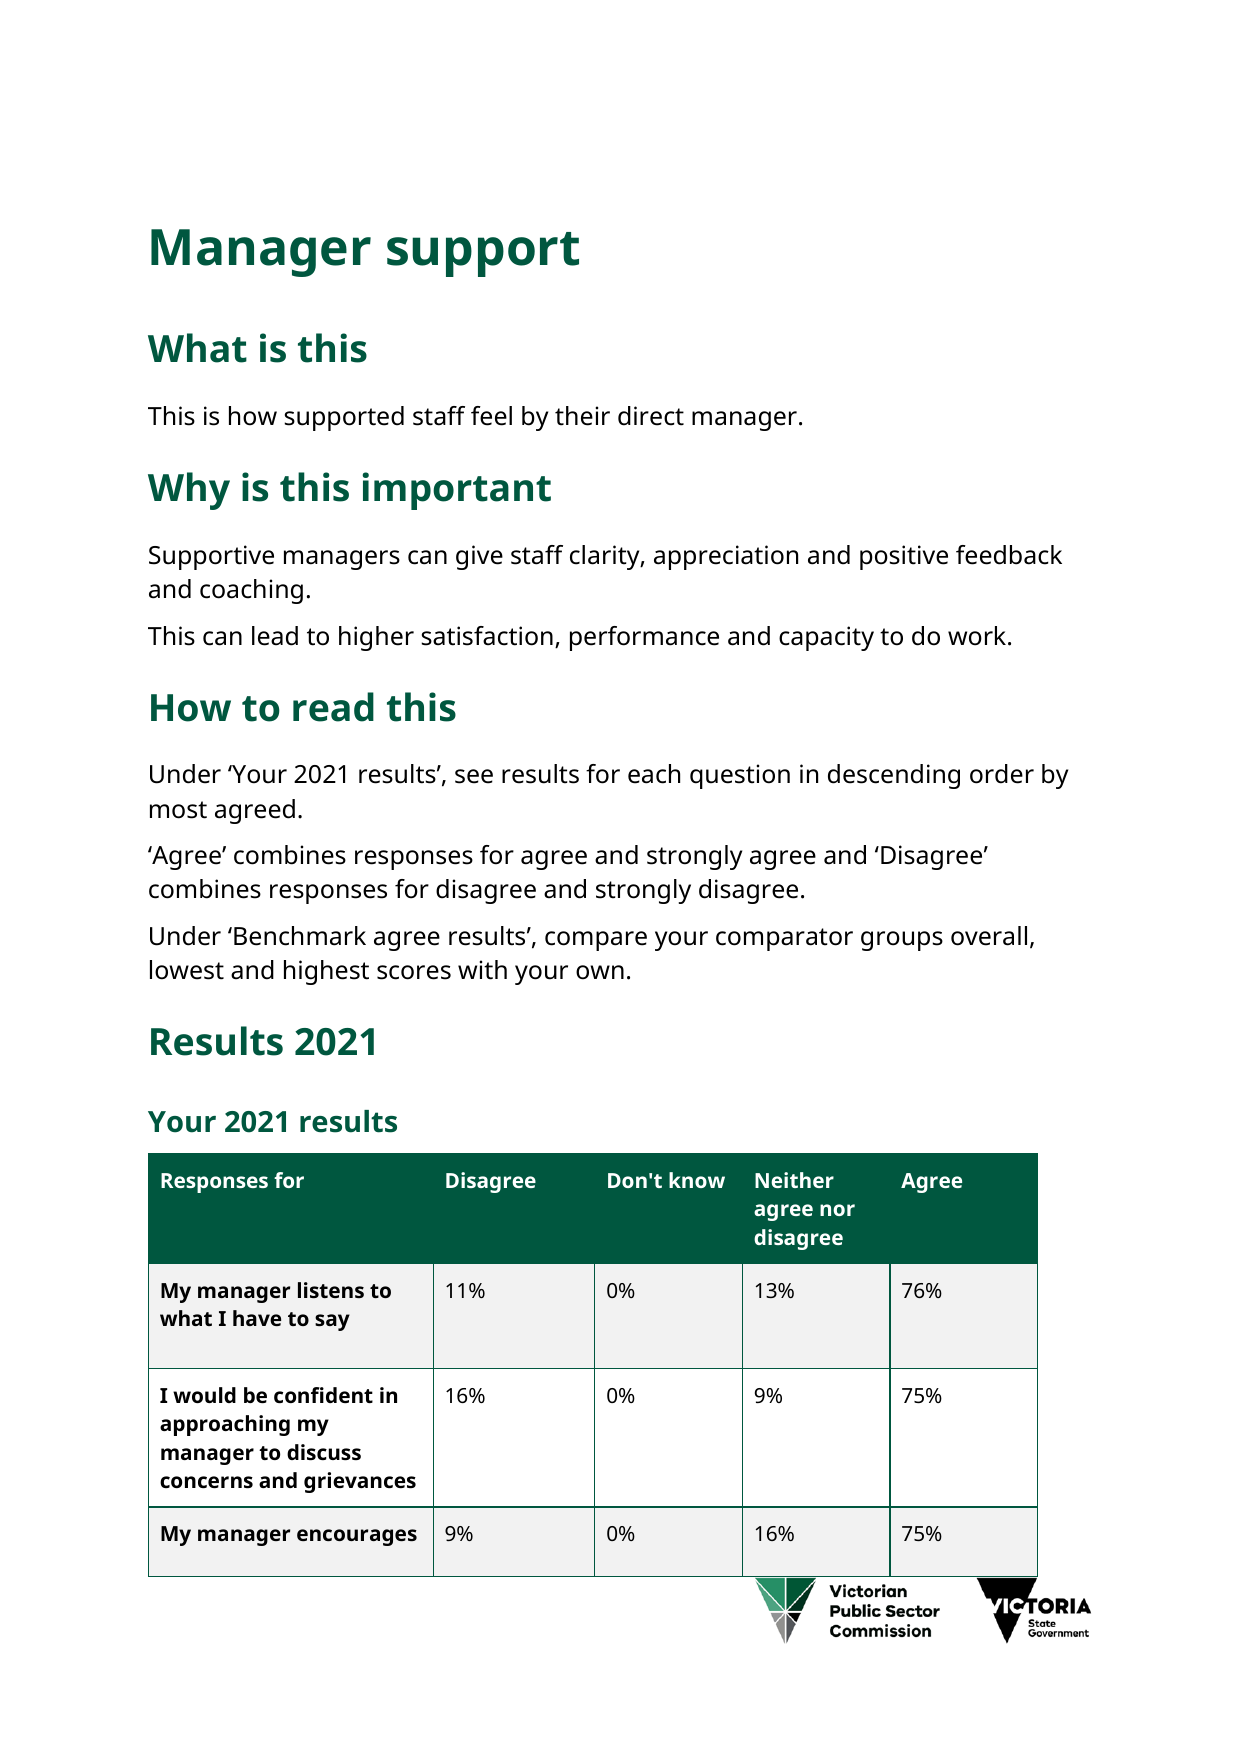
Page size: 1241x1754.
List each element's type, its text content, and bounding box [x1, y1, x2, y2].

subtitle Manager support [148, 212, 1092, 280]
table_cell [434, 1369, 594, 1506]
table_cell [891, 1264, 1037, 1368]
text Supportive managers can give staff clarity, appreciation and positive feedback and coaching. [148, 538, 1092, 606]
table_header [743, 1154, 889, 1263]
text This is how supported staff feel by their direct manager. [148, 398, 1092, 433]
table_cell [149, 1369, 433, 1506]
subtitle Results 2021 [148, 1016, 1092, 1067]
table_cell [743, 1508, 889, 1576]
subtitle Your 2021 results [148, 1102, 1092, 1141]
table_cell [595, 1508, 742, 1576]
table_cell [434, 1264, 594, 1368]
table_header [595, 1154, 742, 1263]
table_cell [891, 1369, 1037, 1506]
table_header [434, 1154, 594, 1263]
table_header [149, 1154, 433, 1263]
subtitle Why is this important [148, 462, 1092, 513]
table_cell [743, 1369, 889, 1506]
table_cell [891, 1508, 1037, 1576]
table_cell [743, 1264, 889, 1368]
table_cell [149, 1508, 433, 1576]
text This can lead to higher satisfaction, performance and capacity to do work. [148, 618, 1092, 652]
text ‘Agree’ combines responses for agree and strongly agree and ‘Disagree’ combines responses for disagree and strongly disagree. [148, 838, 1092, 906]
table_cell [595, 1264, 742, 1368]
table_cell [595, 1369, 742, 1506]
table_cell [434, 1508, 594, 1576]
subtitle What is this [148, 323, 1092, 374]
text Under ‘Benchmark agree results’, compare your comparator groups overall, lowest and highest scores with your own. [148, 918, 1092, 986]
text Under ‘Your 2021 results’, see results for each question in descending order by most agreed. [148, 757, 1092, 825]
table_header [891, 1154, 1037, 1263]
subtitle How to read this [148, 681, 1092, 732]
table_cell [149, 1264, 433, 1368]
picture [754, 1577, 1093, 1645]
